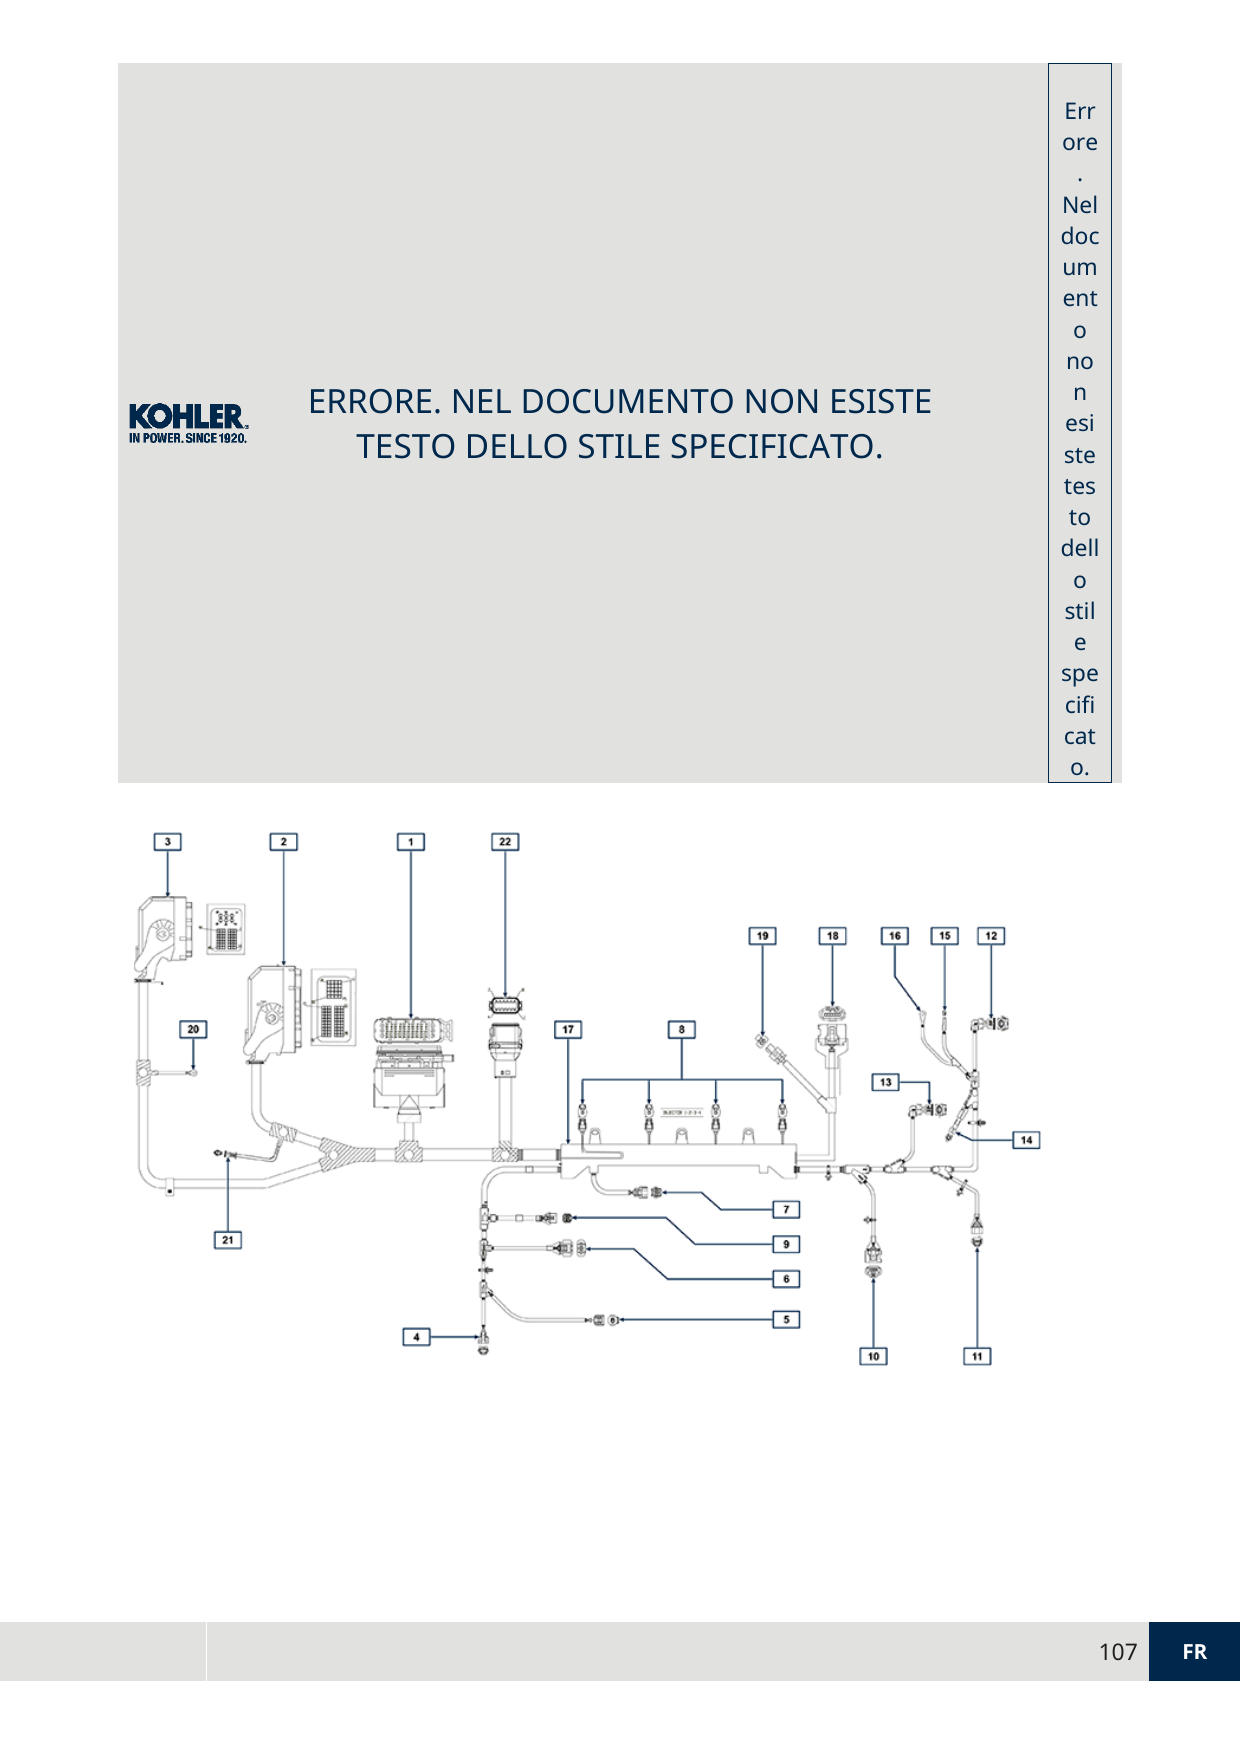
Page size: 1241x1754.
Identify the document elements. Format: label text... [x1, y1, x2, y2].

picture [133, 830, 1044, 1369]
table_cell 2.13.3 Câblage électrique moteur Fig 2.34 [118, 815, 1122, 1387]
picture [129, 403, 249, 443]
